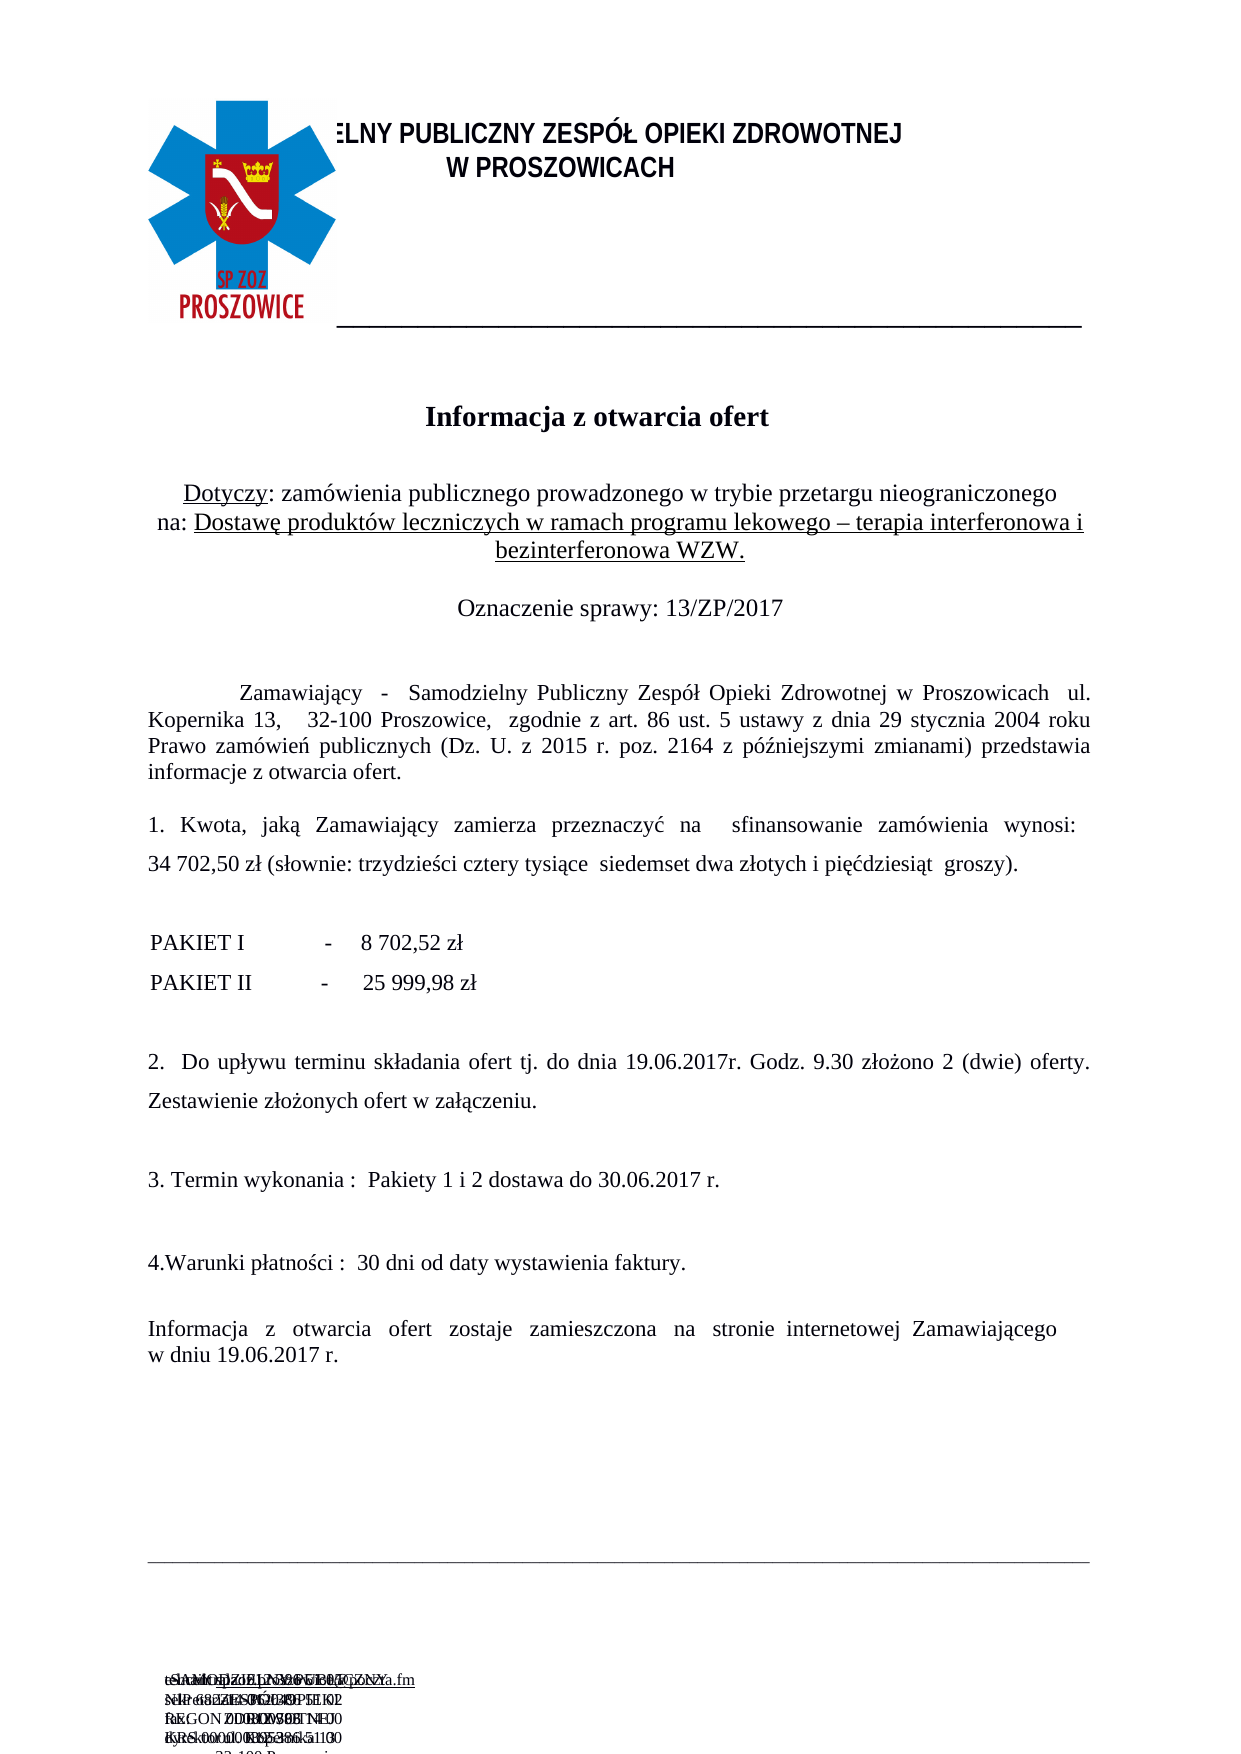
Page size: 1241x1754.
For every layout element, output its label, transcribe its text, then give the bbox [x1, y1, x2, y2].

list PAKIET I - 8 702,52 zł [150, 929, 1092, 956]
list 1. Kwota, jaką Zamawiający zamierza przeznaczyć na sfinansowanie zamówienia wynosi: 34 702,50 zł (słownie: trzydzieści cztery tysiące siedemset dwa złotych i pięćdziesiąt groszy). [148, 811, 1092, 877]
text Dotyczy: zamówienia publicznego prowadzonego w trybie przetargu nieograniczonego [148, 478, 1092, 507]
picture [147, 98, 337, 323]
text Informacja z otwarcia ofert [148, 399, 1092, 432]
text 2. Do upływu terminu składania ofert tj. do dnia 19.06.2017r. Godz. 9.30 złożono 2 (dwie) oferty. Zestawienie złożonych ofert w załączeniu. [148, 1048, 1092, 1114]
text Informacja z otwarcia ofert zostaje zamieszczona na stronie internetowej Zamawiającego [148, 1315, 1092, 1341]
text na: Dostawę produktów leczniczych w ramach programu lekowego – terapia interferonowa i bezinterferonowa WZW. [148, 507, 1092, 564]
list PAKIET II - 25 999,98 zł [150, 969, 1092, 995]
text w dniu 19.06.2017 r. [148, 1341, 1092, 1367]
text 4.Warunki płatności : 30 dni od daty wystawienia faktury. [148, 1249, 1092, 1275]
text Oznaczenie sprawy: 13/ZP/2017 [148, 593, 1092, 622]
text 3. Termin wykonania : Pakiety 1 i 2 dostawa do 30.06.2017 r. [148, 1166, 1092, 1193]
text Zamawiający - Samodzielny Publiczny Zespół Opieki Zdrowotnej w Proszowicach ul. Kopernika 13, 32-100 Proszowice, zgodnie z art. 86 ust. 5 ustawy z dnia 29 stycznia 2004 roku Prawo zamówień publicznych (Dz. U. z 2015 r. poz. 2164 z późniejszymi zmianami) przedstawia informacje z otwarcia ofert. [148, 679, 1092, 785]
